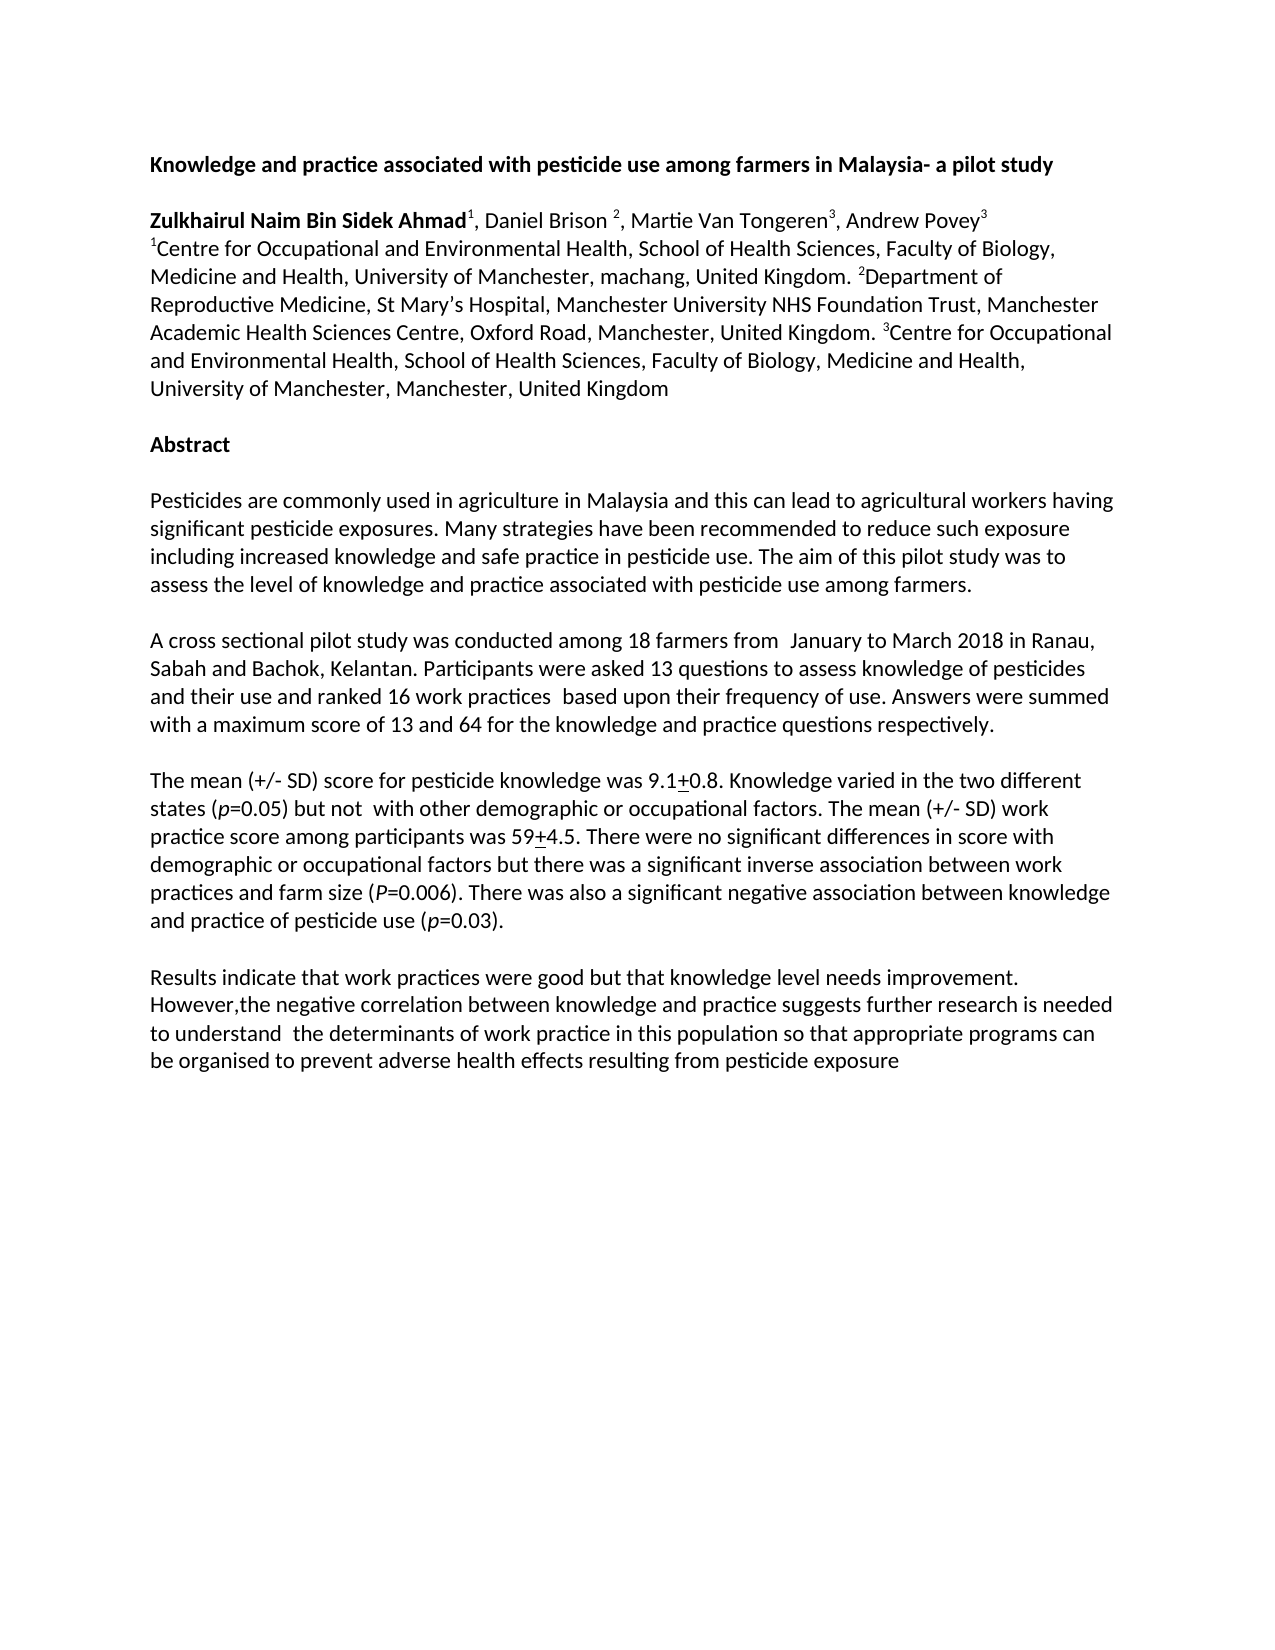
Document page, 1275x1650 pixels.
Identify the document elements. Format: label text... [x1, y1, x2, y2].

text A cross sectional pilot study was conducted among 18 farmers from January to March 2018 in Ranau, Sabah and Bachok, Kelantan. Participants were asked 13 questions to assess knowledge of pesticides and their use and ranked 16 work practices based upon their frequency of use. Answers were summed with a maximum score of 13 and 64 for the knowledge and practice questions respectively. [150, 626, 1125, 738]
text Zulkhairul Naim Bin Sidek Ahmad1, Daniel Brison 2, Martie Van Tongeren3, Andrew Povey3 [150, 206, 1125, 234]
text Pesticides are commonly used in agriculture in Malaysia and this can lead to agricultural workers having significant pesticide exposures. Many strategies have been recommended to reduce such exposure including increased knowledge and safe practice in pesticide use. The aim of this pilot study was to assess the level of knowledge and practice associated with pesticide use among farmers. [150, 486, 1125, 598]
text Abstract [150, 430, 1125, 458]
text Knowledge and practice associated with pesticide use among farmers in Malaysia- a pilot study [150, 150, 1125, 178]
text The mean (+/- SD) score for pesticide knowledge was 9.1+0.8. Knowledge varied in the two different states (p=0.05) but not with other demographic or occupational factors. The mean (+/- SD) work practice score among participants was 59+4.5. There were no significant differences in score with demographic or occupational factors but there was a significant inverse association between work practices and farm size (P=0.006). There was also a significant negative association between knowledge and practice of pesticide use (p=0.03). [150, 766, 1125, 934]
text Results indicate that work practices were good but that knowledge level needs improvement. However,the negative correlation between knowledge and practice suggests further research is needed to understand the determinants of work practice in this population so that appropriate programs can be organised to prevent adverse health effects resulting from pesticide exposure [150, 963, 1125, 1075]
text 1Centre for Occupational and Environmental Health, School of Health Sciences, Faculty of Biology, Medicine and Health, University of Manchester, machang, United Kingdom. 2Department of Reproductive Medicine, St Mary’s Hospital, Manchester University NHS Foundation Trust, Manchester Academic Health Sciences Centre, Oxford Road, Manchester, United Kingdom. 3Centre for Occupational and Environmental Health, School of Health Sciences, Faculty of Biology, Medicine and Health, University of Manchester, Manchester, United Kingdom [150, 234, 1125, 402]
